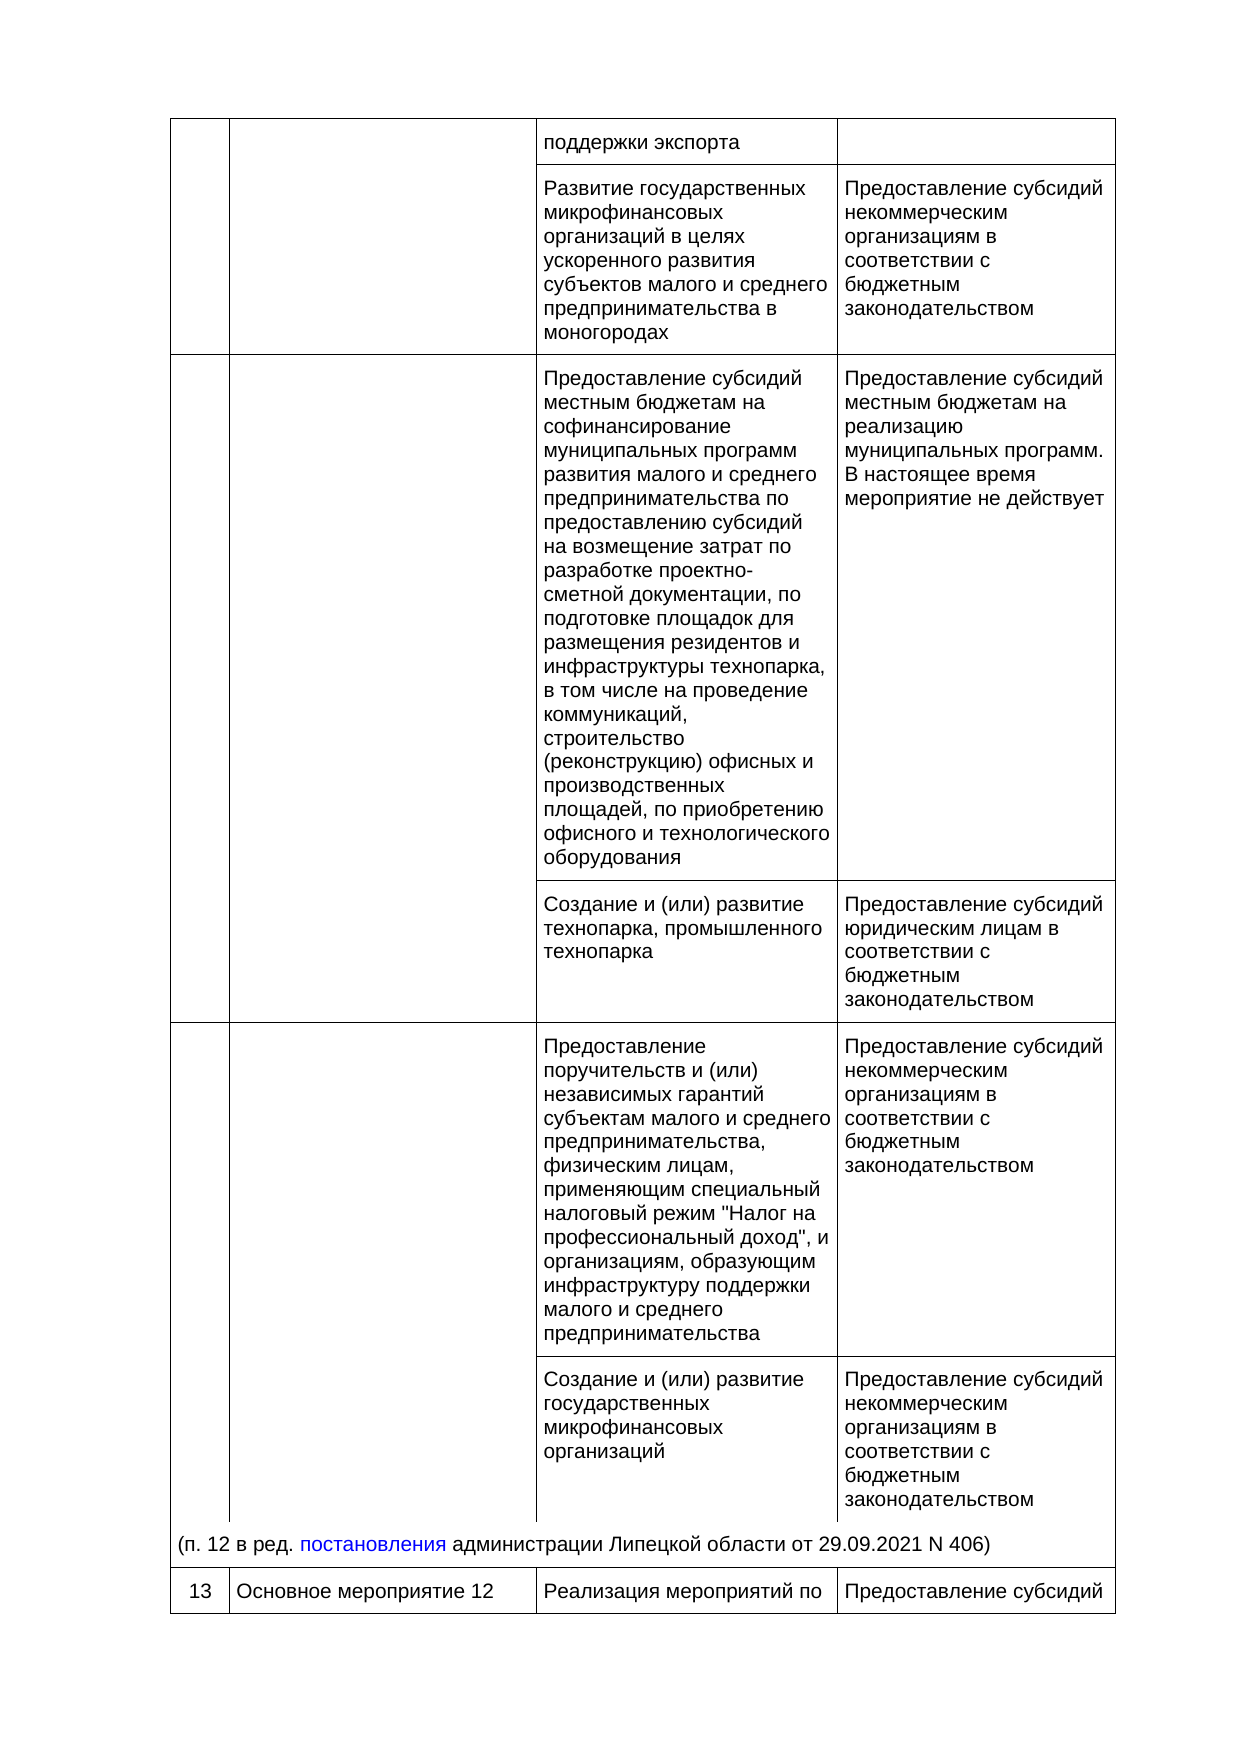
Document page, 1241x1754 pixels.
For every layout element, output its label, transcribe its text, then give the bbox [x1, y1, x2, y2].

table_cell [171, 355, 229, 1022]
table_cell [230, 1568, 536, 1613]
table_cell Создание и (или) развитие государственных микрофинансовых организаций [537, 1357, 837, 1522]
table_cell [838, 119, 1115, 164]
table_cell Предоставление субсидий местным бюджетам на реализацию муниципальных программ. В настоящее время мероприятие не действует [838, 355, 1115, 880]
table_cell Предоставление субсидий юридическим лицам в соответствии с бюджетным законодательством [838, 881, 1115, 1022]
table_cell Предоставление субсидий некоммерческим организациям в соответствии с бюджетным законодательством [838, 1023, 1115, 1356]
table_cell Предоставление субсидий некоммерческим организациям в соответствии с бюджетным законодательством [838, 165, 1115, 354]
table_cell [230, 355, 536, 1022]
table_cell Предоставление субсидий местным бюджетам на софинансирование муниципальных программ развития малого и среднего предпринимательства по предоставлению субсидий на возмещение затрат по разработке проектно-сметной документации, по подготовке площадок для размещения резидентов и инфраструктуры технопарка, в том числе на проведение коммуникаций, строительство (реконструкцию) офисных и производственных площадей, по приобретению офисного и технологического оборудования [537, 355, 837, 880]
table_cell [171, 1023, 229, 1522]
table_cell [838, 1568, 1115, 1613]
table_cell Создание и (или) развитие технопарка, промышленного технопарка [537, 881, 837, 1022]
table_cell [230, 1023, 536, 1522]
table_cell Развитие государственных микрофинансовых организаций в целях ускоренного развития субъектов малого и среднего предпринимательства в моногородах [537, 165, 837, 354]
table_cell Предоставление субсидий некоммерческим организациям в соответствии с бюджетным законодательством [838, 1357, 1115, 1522]
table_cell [537, 119, 837, 164]
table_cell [537, 1568, 837, 1613]
table_cell 13 [171, 1568, 229, 1613]
table_cell Предоставление поручительств и (или) независимых гарантий субъектам малого и среднего предпринимательства, физическим лицам, применяющим специальный налоговый режим "Налог на профессиональный доход", и организациям, образующим инфраструктуру поддержки малого и среднего предпринимательства [537, 1023, 837, 1356]
table_cell (п. 12 в ред. постановления администрации Липецкой области от 29.09.2021 N 406) [171, 1522, 1115, 1567]
